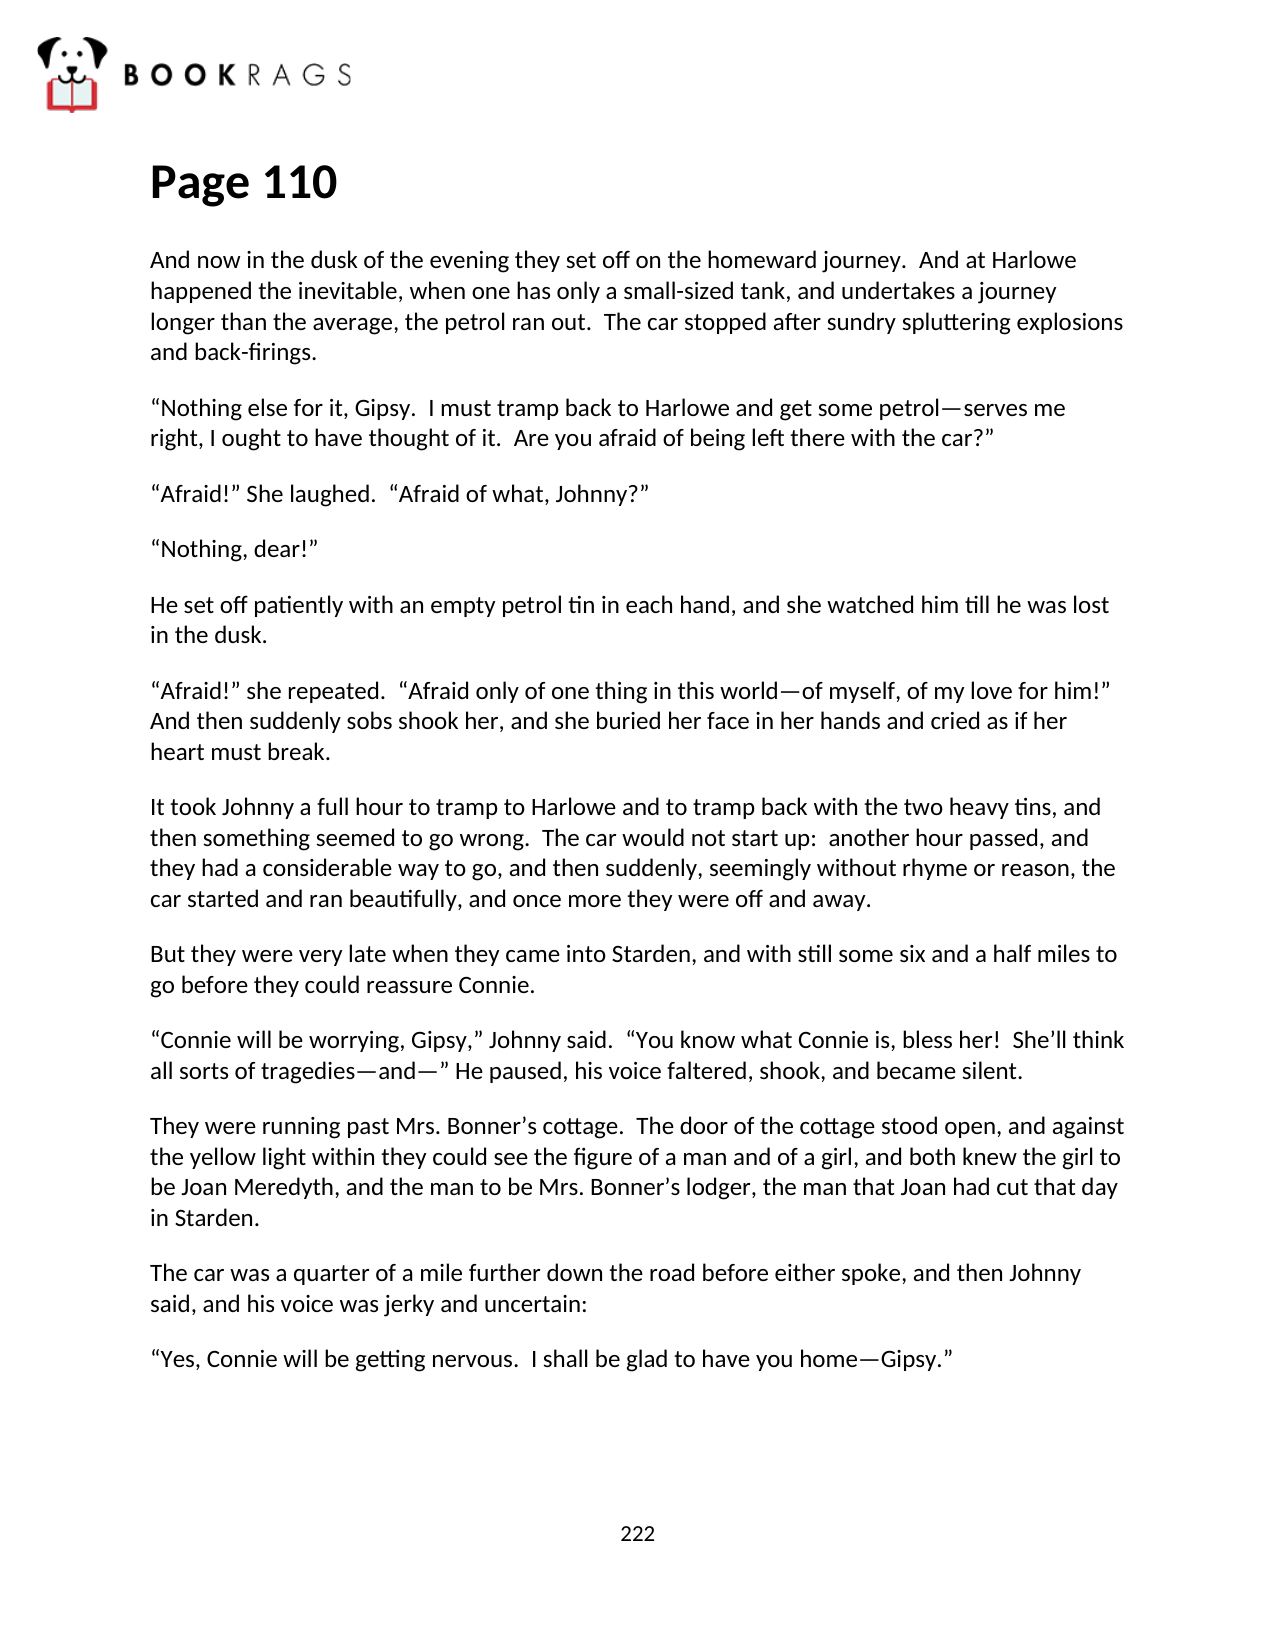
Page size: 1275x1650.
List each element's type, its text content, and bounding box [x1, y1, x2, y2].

text Page 110 [150, 150, 1125, 211]
text “Nothing, dear!” [150, 533, 1125, 564]
text They were running past Mrs. Bonner’s cottage. The door of the cottage stood open, and against the yellow light within they could see the figure of a man and of a girl, and both knew the girl to be Joan Meredyth, and the man to be Mrs. Bonner’s lodger, the man that Joan had cut that day in Starden. [150, 1111, 1125, 1233]
text And now in the dusk of the evening they set off on the homeward journey. And at Harlowe happened the inevitable, when one has only a small-sized tank, and undertakes a journey longer than the average, the petrol ran out. The car stopped after sundry spluttering explosions and back-firings. [150, 244, 1125, 367]
picture [37, 37, 351, 113]
text But they were very late when they came into Starden, and with still some six and a half miles to go before they could reassure Connie. [150, 938, 1125, 999]
text “Afraid!” she repeated. “Afraid only of one thing in this world—­of myself, of my love for him!” And then suddenly sobs shook her, and she buried her face in her hands and cried as if her heart must break. [150, 675, 1125, 766]
text “Yes, Connie will be getting nervous. I shall be glad to have you home—­Gipsy.” [150, 1344, 1125, 1374]
text He set off patiently with an empty petrol tin in each hand, and she watched him till he was lost in the dusk. [150, 589, 1125, 650]
text “Nothing else for it, Gipsy. I must tramp back to Harlowe and get some petrol—­serves me right, I ought to have thought of it. Are you afraid of being left there with the car?” [150, 392, 1125, 453]
text “Connie will be worrying, Gipsy,” Johnny said. “You know what Connie is, bless her! She’ll think all sorts of tragedies—­and—­” He paused, his voice faltered, shook, and became silent. [150, 1024, 1125, 1086]
text It took Johnny a full hour to tramp to Harlowe and to tramp back with the two heavy tins, and then something seemed to go wrong. The car would not start up: another hour passed, and they had a considerable way to go, and then suddenly, seemingly without rhyme or reason, the car started and ran beautifully, and once more they were off and away. [150, 791, 1125, 913]
text “Afraid!” She laughed. “Afraid of what, Johnny?” [150, 478, 1125, 508]
text The car was a quarter of a mile further down the road before either spoke, and then Johnny said, and his voice was jerky and uncertain: [150, 1258, 1125, 1319]
